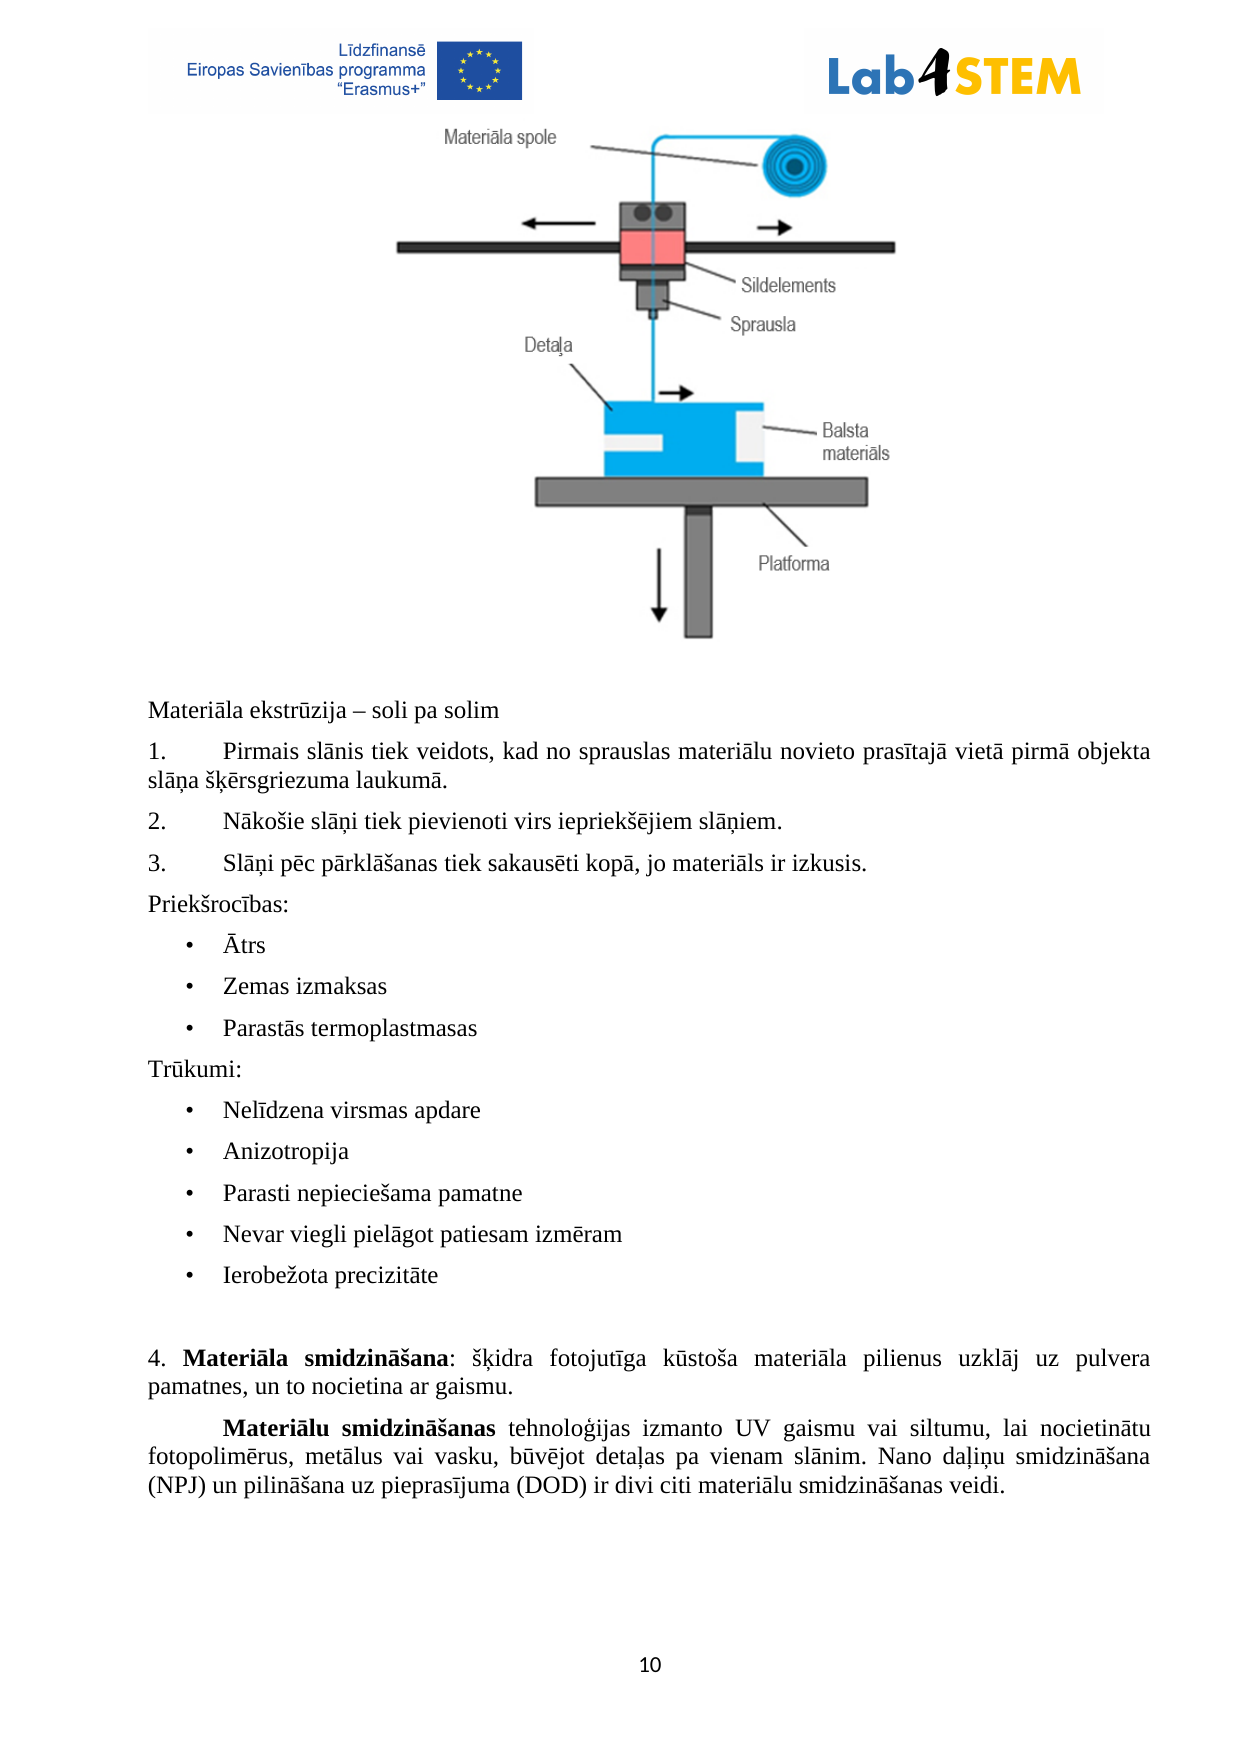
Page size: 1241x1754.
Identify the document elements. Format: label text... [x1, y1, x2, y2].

picture [147, 28, 535, 114]
list Anizotropija [185, 1136, 1152, 1165]
list Nākošie slāņi tiek pievienoti virs iepriekšējiem slāņiem. [148, 806, 1152, 835]
list Ierobežota precizitāte [185, 1260, 1152, 1289]
picture [803, 28, 1104, 114]
list Slāņi pēc pārklāšanas tiek sakausēti kopā, jo materiāls ir izkusis. [148, 848, 1152, 876]
list Nelīdzena virsmas apdare [185, 1095, 1152, 1124]
list Parastās termoplastmasas [185, 1013, 1152, 1041]
text 4. Materiāla smidzināšana: šķidra fotojutīga kūstoša materiāla pilienus uzklāj uz pulvera pamatnes, un to nocietina ar gaismu. [148, 1343, 1152, 1400]
picture [392, 118, 907, 642]
list Parasti nepieciešama pamatne [185, 1178, 1152, 1206]
text Priekšrocības: [148, 889, 1152, 918]
text Trūkumi: [148, 1054, 1152, 1083]
list Nevar viegli pielāgot patiesam izmēram [185, 1219, 1152, 1248]
list Ātrs [185, 930, 1152, 959]
text Materiālu smidzināšanas tehnoloģijas izmanto UV gaismu vai siltumu, lai nocietinātu fotopolimērus, metālus vai vasku, būvējot detaļas pa vienam slānim. Nano daļiņu smidzināšana (NPJ) un pilināšana uz pieprasījuma (DOD) ir divi citi materiālu smidzināšanas veidi. [148, 1413, 1152, 1499]
list Zemas izmaksas [185, 971, 1152, 1000]
text Materiāla ekstrūzija – soli pa solim [148, 695, 1152, 724]
list Pirmais slānis tiek veidots, kad no sprauslas materiālu novieto prasītajā vietā pirmā objekta slāņa šķērsgriezuma laukumā. [148, 736, 1152, 794]
